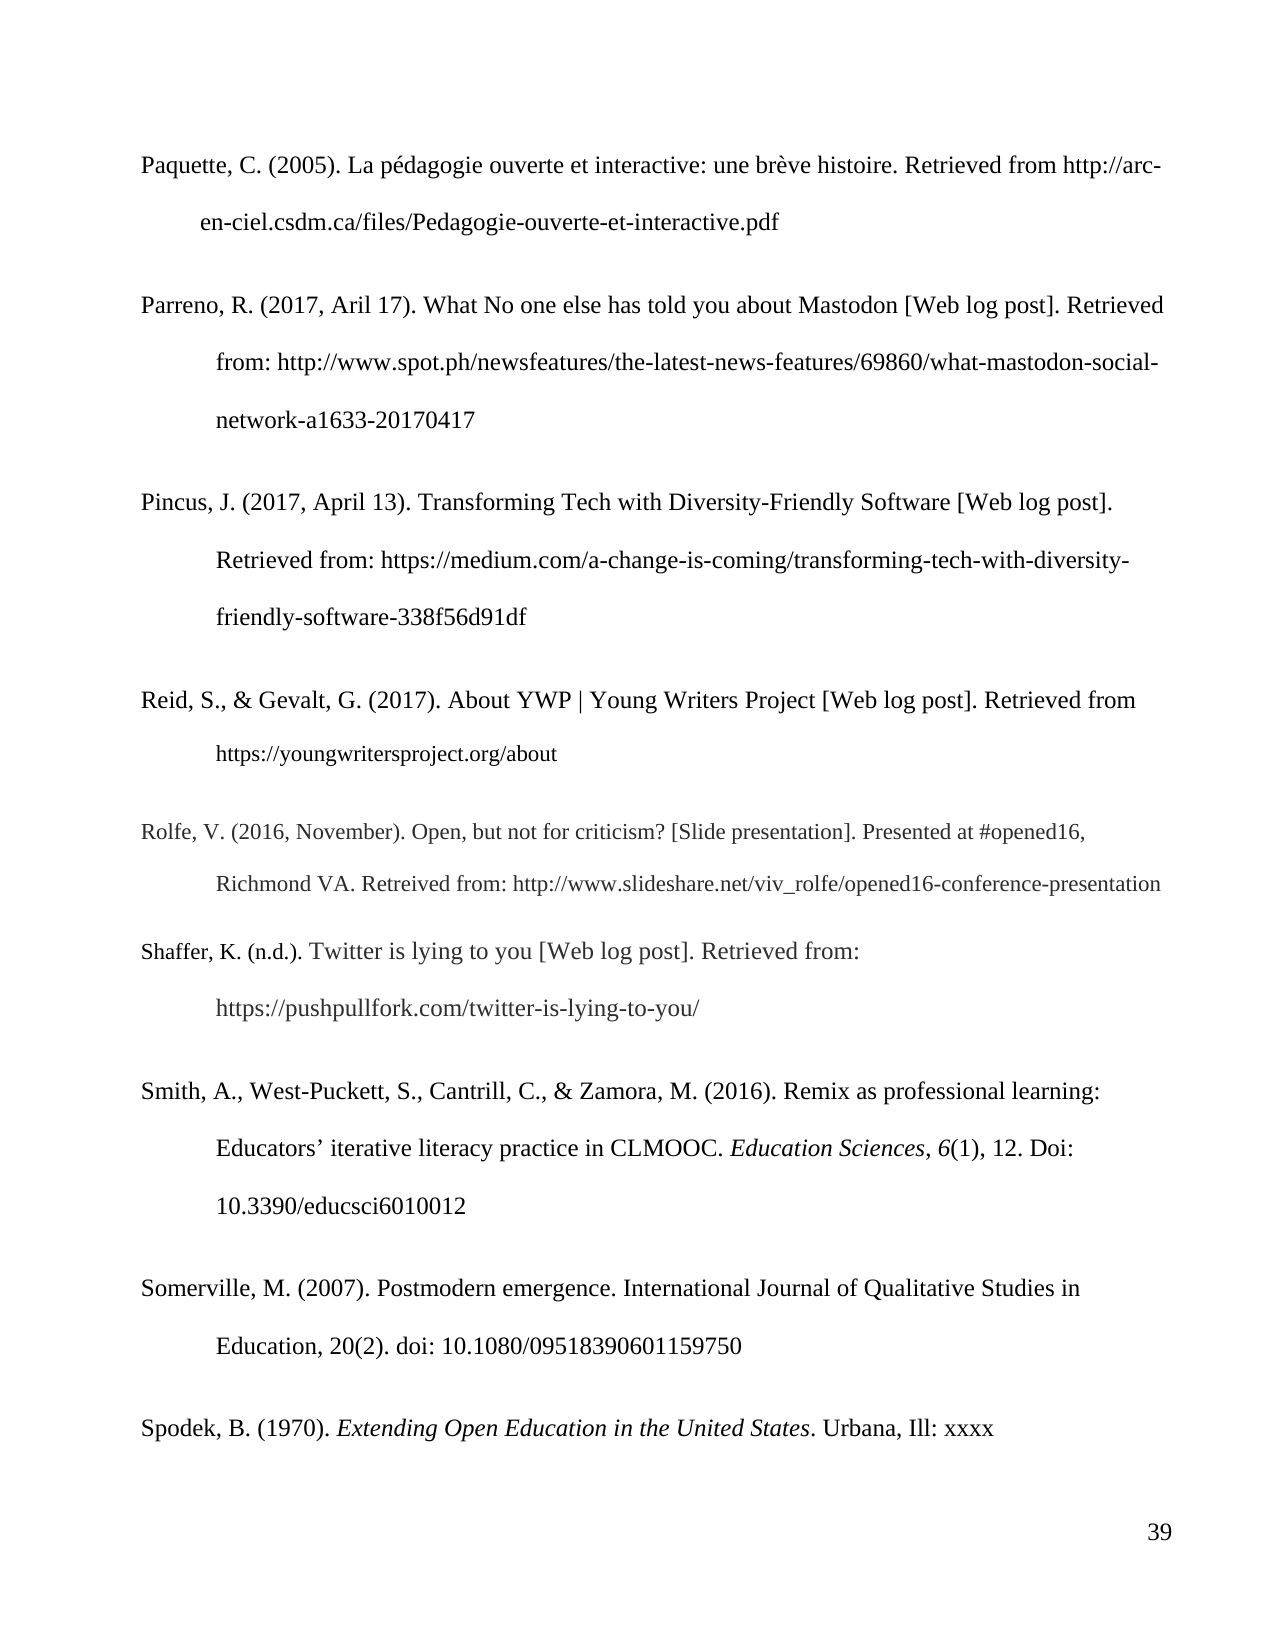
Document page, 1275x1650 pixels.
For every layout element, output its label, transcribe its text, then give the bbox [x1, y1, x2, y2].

text Somerville, M. (2007). Postmodern emergence. International Journal of Qualitative Studies in Education, 20(2). doi: 10.1080/09518390601159750 [141, 1273, 1172, 1359]
text Shaffer, K. (n.d.). Twitter is lying to you [Web log post]. Retrieved from: https://pushpullfork.com/twitter-is-lying-to-you/ [141, 936, 1172, 1022]
text Spodek, B. (1970). Extending Open Education in the United States. Urbana, Ill: xxxx [141, 1413, 1172, 1442]
text Paquette, C. (2005). La pédagogie ouverte et interactive: une brève histoire. Retrieved from http://arc-en-ciel.csdm.ca/files/Pedagogie-ouverte-et-interactive.pdf [141, 150, 1172, 236]
text Rolfe, V. (2016, November). Open, but not for criticism? [Slide presentation]. Presented at #opened16, Richmond VA. Retreived from: http://www.slideshare.net/viv_rolfe/opened16-conference-presentation [141, 818, 1172, 897]
text Parreno, R. (2017, Aril 17). What No one else has told you about Mastodon [Web log post]. Retrieved from: http://www.spot.ph/newsfeatures/the-latest-news-features/69860/what-mastodon-social-network-a1633-20170417 [141, 290, 1172, 434]
text Pincus, J. (2017, April 13). Transforming Tech with Diversity-Friendly Software [Web log post]. Retrieved from: https://medium.com/a-change-is-coming/transforming-tech-with-diversity-friendly-software-338f56d91df [141, 487, 1172, 631]
text Smith, A., West-Puckett, S., Cantrill, C., & Zamora, M. (2016). Remix as professional learning: Educators’ iterative literacy practice in CLMOOC. Education Sciences, 6(1), 12. Doi: 10.3390/educsci6010012 [141, 1076, 1172, 1219]
text Reid, S., & Gevalt, G. (2017). About YWP | Young Writers Project [Web log post]. Retrieved from https://youngwritersproject.org/about [141, 685, 1172, 766]
